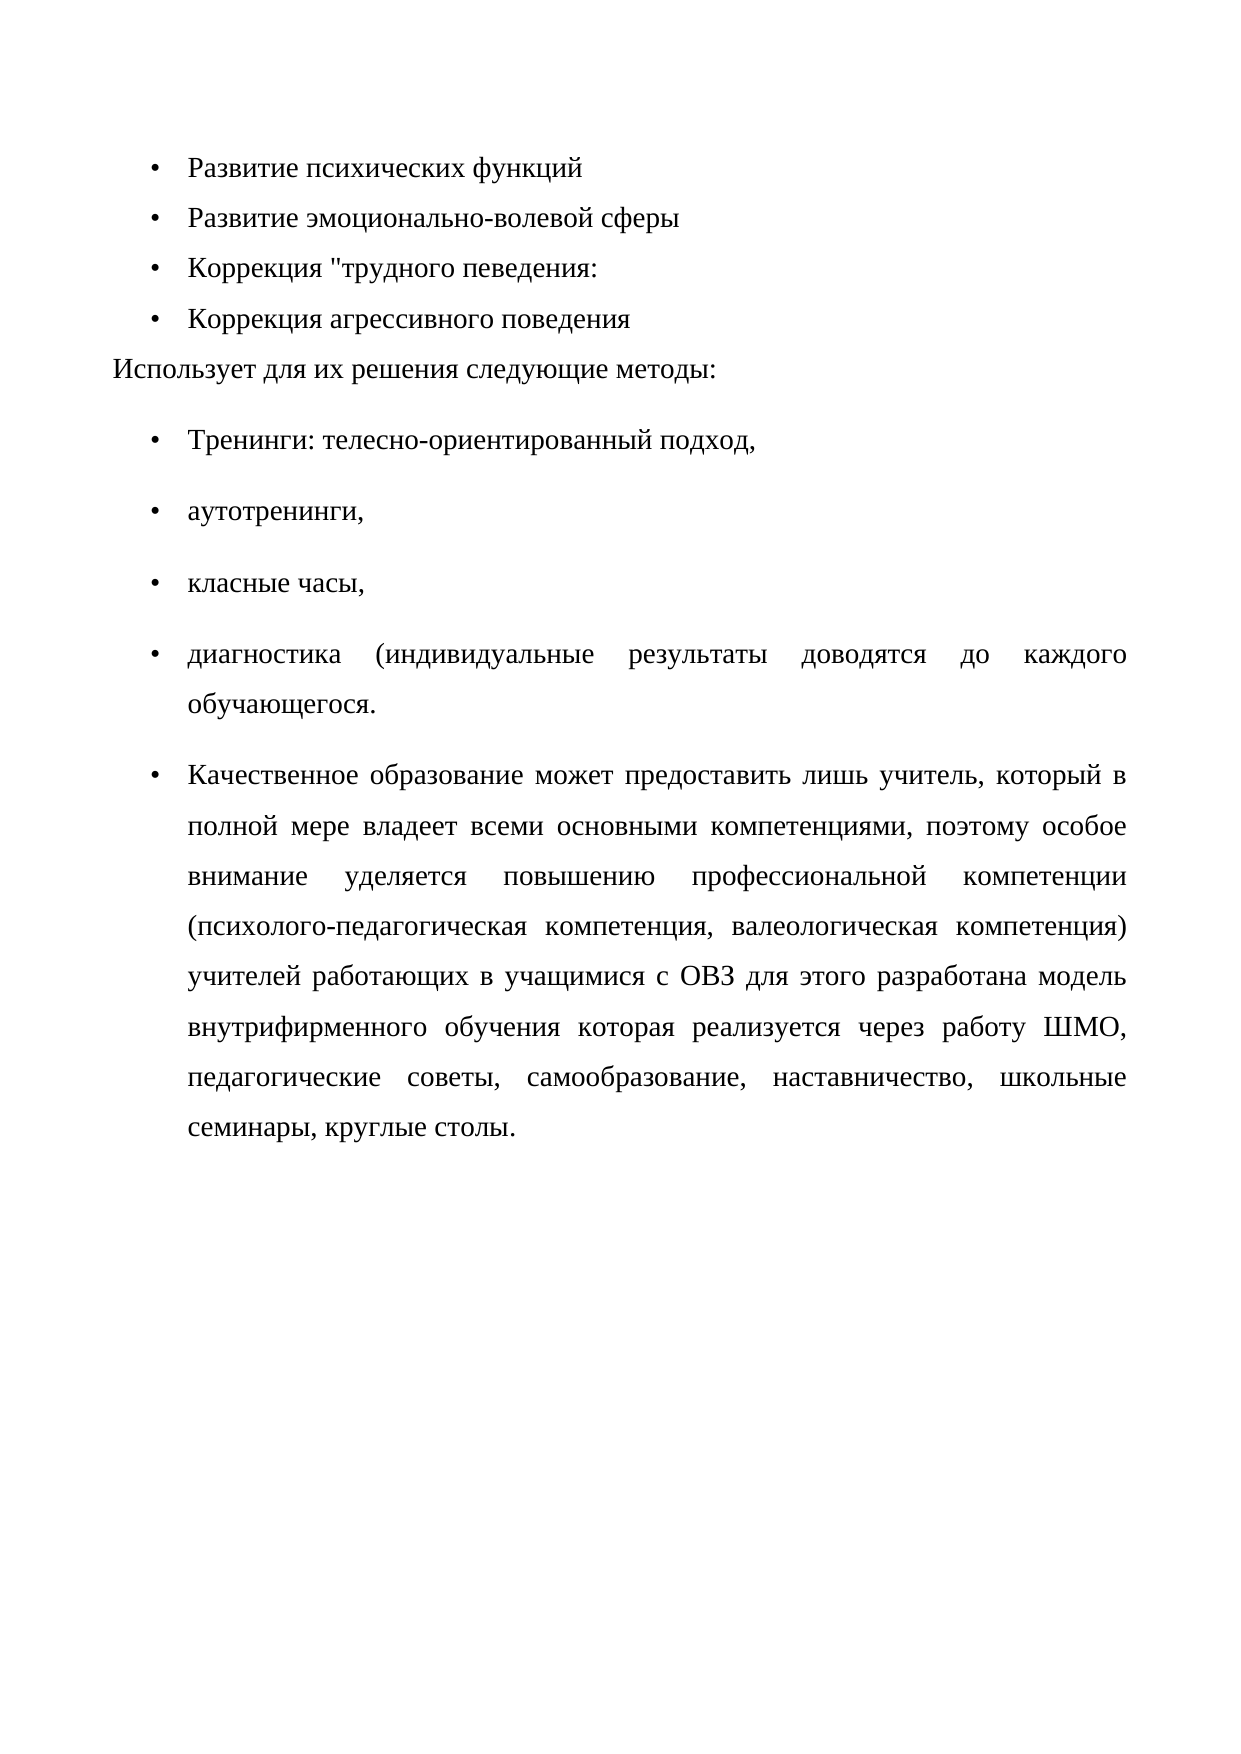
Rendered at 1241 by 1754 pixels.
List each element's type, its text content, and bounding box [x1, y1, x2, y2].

list Развитие психических функций [150, 150, 1128, 183]
list аутотренинги, [150, 493, 1128, 527]
list Коррекция агрессивного поведения [150, 301, 1128, 334]
list диагностика (индивидуальные результаты доводятся до каждого обучающегося. [150, 636, 1128, 720]
list Качественное образование может предоставить лишь учитель, который в полной мере владеет всеми основными компетенциями, поэтому особое внимание уделяется повышению профессиональной компетенции (психолого-педагогическая компетенция, валеологическая компетенция) учителей работающих в учащимися с ОВЗ для этого разработана модель внутрифирменного обучения которая реализуется через работу ШМО, педагогические советы, самообразование, наставничество, школьные семинары, круглые столы. [150, 757, 1128, 1143]
list класные часы, [150, 565, 1128, 598]
list Тренинги: телесно-ориентированный подход, [150, 422, 1128, 456]
text Использует для их решения следующие методы: [112, 351, 1128, 385]
list Коррекция "трудного певедения: [150, 251, 1128, 284]
list Развитие эмоционально-волевой сферы [150, 200, 1128, 234]
